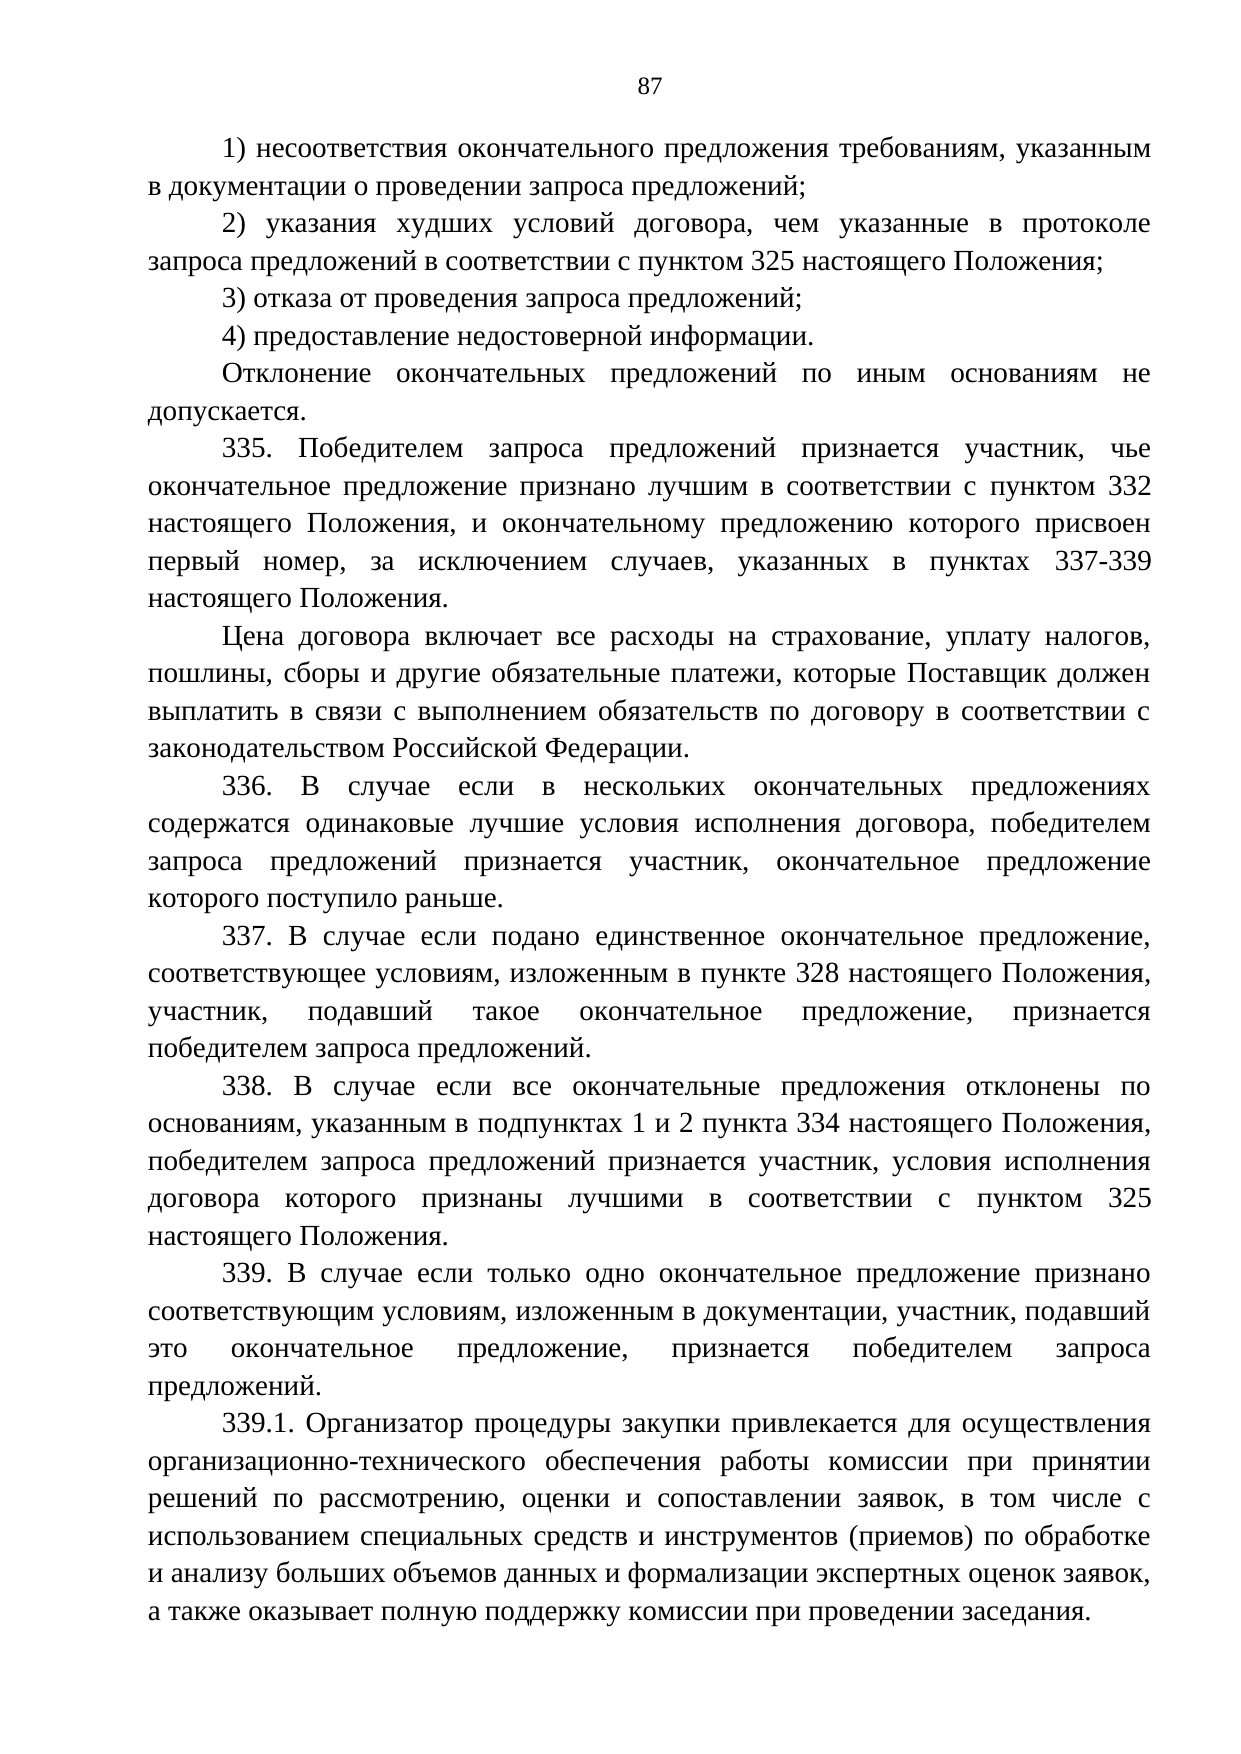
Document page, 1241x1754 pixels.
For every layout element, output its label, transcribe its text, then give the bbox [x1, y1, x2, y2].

text 337. В случае если подано единственное окончательное предложение, соответствующее условиям, изложенным в пункте 328 настоящего Положения, участник, подавший такое окончательное предложение, признается победителем запроса предложений. [148, 915, 1152, 1065]
text 2) указания худших условий договора, чем указанные в протоколе запроса предложений в соответствии с пунктом 325 настоящего Положения; [148, 203, 1152, 278]
text Цена договора включает все расходы на страхование, уплату налогов, пошлины, сборы и другие обязательные платежи, которые Поставщик должен выплатить в связи с выполнением обязательств по договору в соответствии с законодательством Российской Федерации. [148, 615, 1152, 765]
text 338. В случае если все окончательные предложения отклонены по основаниям, указанным в подпунктах 1 и 2 пункта 334 настоящего Положения, победителем запроса предложений признается участник, условия исполнения договора которого признаны лучшими в соответствии с пунктом 325 настоящего Положения. [148, 1065, 1152, 1253]
text 339. В случае если только одно окончательное предложение признано соответствующим условиям, изложенным в документации, участник, подавший это окончательное предложение, признается победителем запроса предложений. [148, 1253, 1152, 1403]
text 336. В случае если в нескольких окончательных предложениях содержатся одинаковые лучшие условия исполнения договора, победителем запроса предложений признается участник, окончательное предложение которого поступило раньше. [148, 765, 1152, 915]
text 339.1. Организатор процедуры закупки привлекается для осуществления организационно-технического обеспечения работы комиссии при принятии решений по рассмотрению, оценки и сопоставлении заявок, в том числе с использованием специальных средств и инструментов (приемов) по обработке и анализу больших объемов данных и формализации экспертных оценок заявок, а также оказывает полную поддержку комиссии при проведении заседания. [148, 1403, 1152, 1628]
text 335. Победителем запроса предложений признается участник, чье окончательное предложение признано лучшим в соответствии с пунктом 332 настоящего Положения, и окончательному предложению которого присвоен первый номер, за исключением случаев, указанных в пунктах 337-339 настоящего Положения. [148, 428, 1152, 615]
text 4) предоставление недостоверной информации. [148, 315, 1152, 353]
text Отклонение окончательных предложений по иным основаниям не допускается. [148, 353, 1152, 428]
text 3) отказа от проведения запроса предложений; [148, 278, 1152, 315]
text 1) несоответствия окончательного предложения требованиям, указанным в документации о проведении запроса предложений; [148, 128, 1152, 203]
